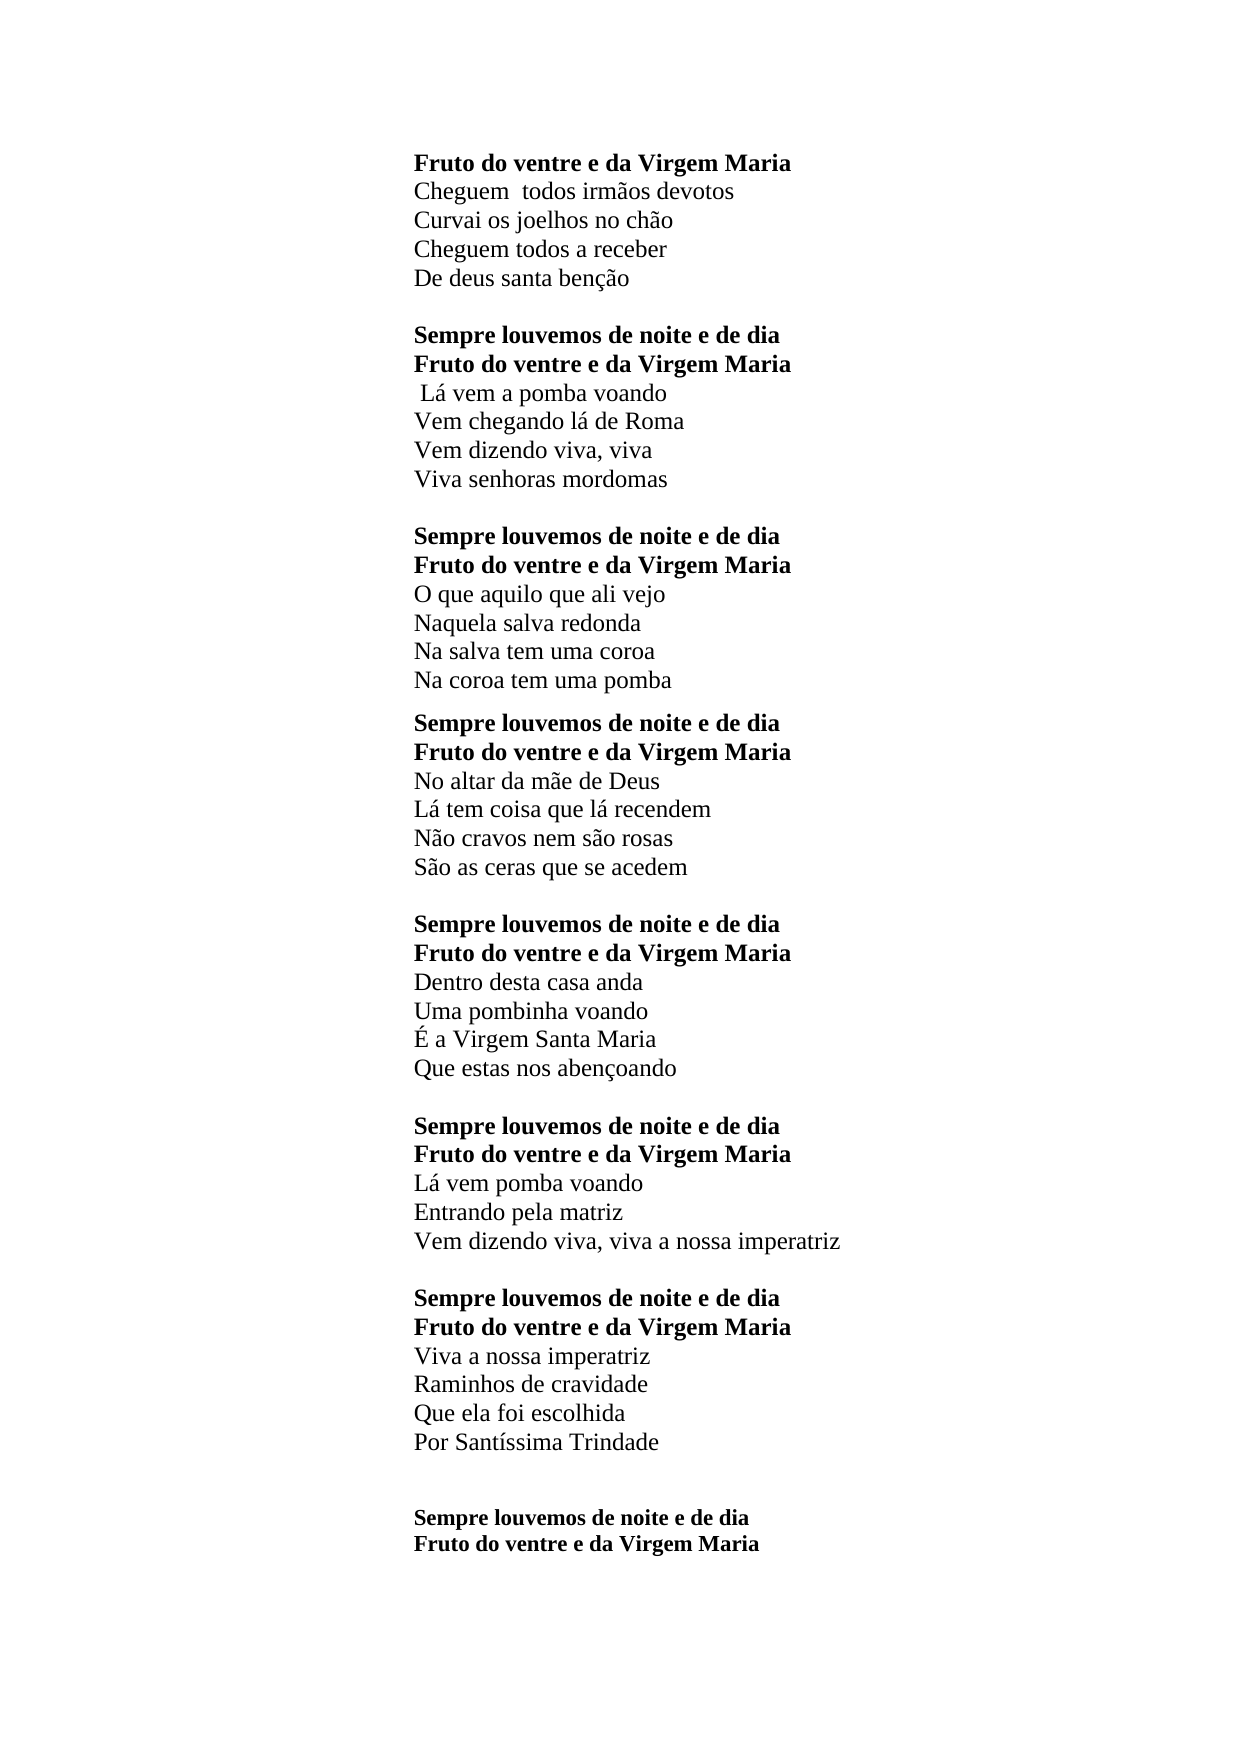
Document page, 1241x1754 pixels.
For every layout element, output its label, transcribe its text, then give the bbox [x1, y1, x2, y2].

text Na salva tem uma coroa [413, 636, 1063, 665]
text Fruto do ventre e da Virgem Maria [413, 938, 1063, 967]
text Fruto do ventre e da Virgem Maria [413, 1312, 1063, 1341]
text Na coroa tem uma pomba [413, 665, 1063, 694]
text Lá vem pomba voando [413, 1168, 1063, 1197]
text Dentro desta casa anda [413, 967, 1063, 996]
text Sempre louvemos de noite e de dia [413, 320, 1063, 349]
text Sempre louvemos de noite e de dia [413, 1283, 1063, 1312]
text Que estas nos abençoando [413, 1053, 1063, 1082]
text O que aquilo que ali vejo [413, 579, 1063, 608]
text Fruto do ventre e da Virgem Maria [413, 148, 1063, 176]
text No altar da mãe de Deus [413, 766, 1063, 794]
text Fruto do ventre e da Virgem Maria [413, 1139, 1063, 1168]
text Fruto do ventre e da Virgem Maria [413, 349, 1063, 378]
text Curvai os joelhos no chão [413, 205, 1063, 234]
text Fruto do ventre e da Virgem Maria [413, 550, 1063, 579]
text Sempre louvemos de noite e de dia [413, 1111, 1063, 1139]
text Raminhos de cravidade [413, 1369, 1063, 1398]
text Não cravos nem são rosas [413, 823, 1063, 852]
text Vem chegando lá de Roma [413, 406, 1063, 435]
text É a Virgem Santa Maria [413, 1024, 1063, 1053]
text Que ela foi escolhida [413, 1398, 1063, 1427]
text Naquela salva redonda [413, 608, 1063, 636]
text Sempre louvemos de noite e de dia [413, 909, 1063, 938]
text De deus santa benção [413, 263, 1063, 291]
text Sempre louvemos de noite e de dia [413, 708, 1063, 737]
text Cheguem todos irmãos devotos [413, 176, 1063, 205]
text Viva senhoras mordomas [413, 464, 1063, 493]
text Lá tem coisa que lá recendem [413, 794, 1063, 823]
text Vem dizendo viva, viva [413, 435, 1063, 464]
text Uma pombinha voando [413, 996, 1063, 1024]
text Entrando pela matriz [413, 1197, 1063, 1226]
text Lá vem a pomba voando [413, 378, 1063, 406]
text Por Santíssima Trindade [413, 1427, 1063, 1456]
text Sempre louvemos de noite e de dia [413, 1504, 1063, 1530]
text Fruto do ventre e da Virgem Maria [413, 1530, 1063, 1556]
text Cheguem todos a receber [413, 234, 1063, 263]
text Vem dizendo viva, viva a nossa imperatriz [413, 1226, 1063, 1254]
text Sempre louvemos de noite e de dia [413, 521, 1063, 550]
text São as ceras que se acedem [413, 852, 1063, 881]
text Viva a nossa imperatriz [413, 1341, 1063, 1369]
text Fruto do ventre e da Virgem Maria [413, 737, 1063, 766]
